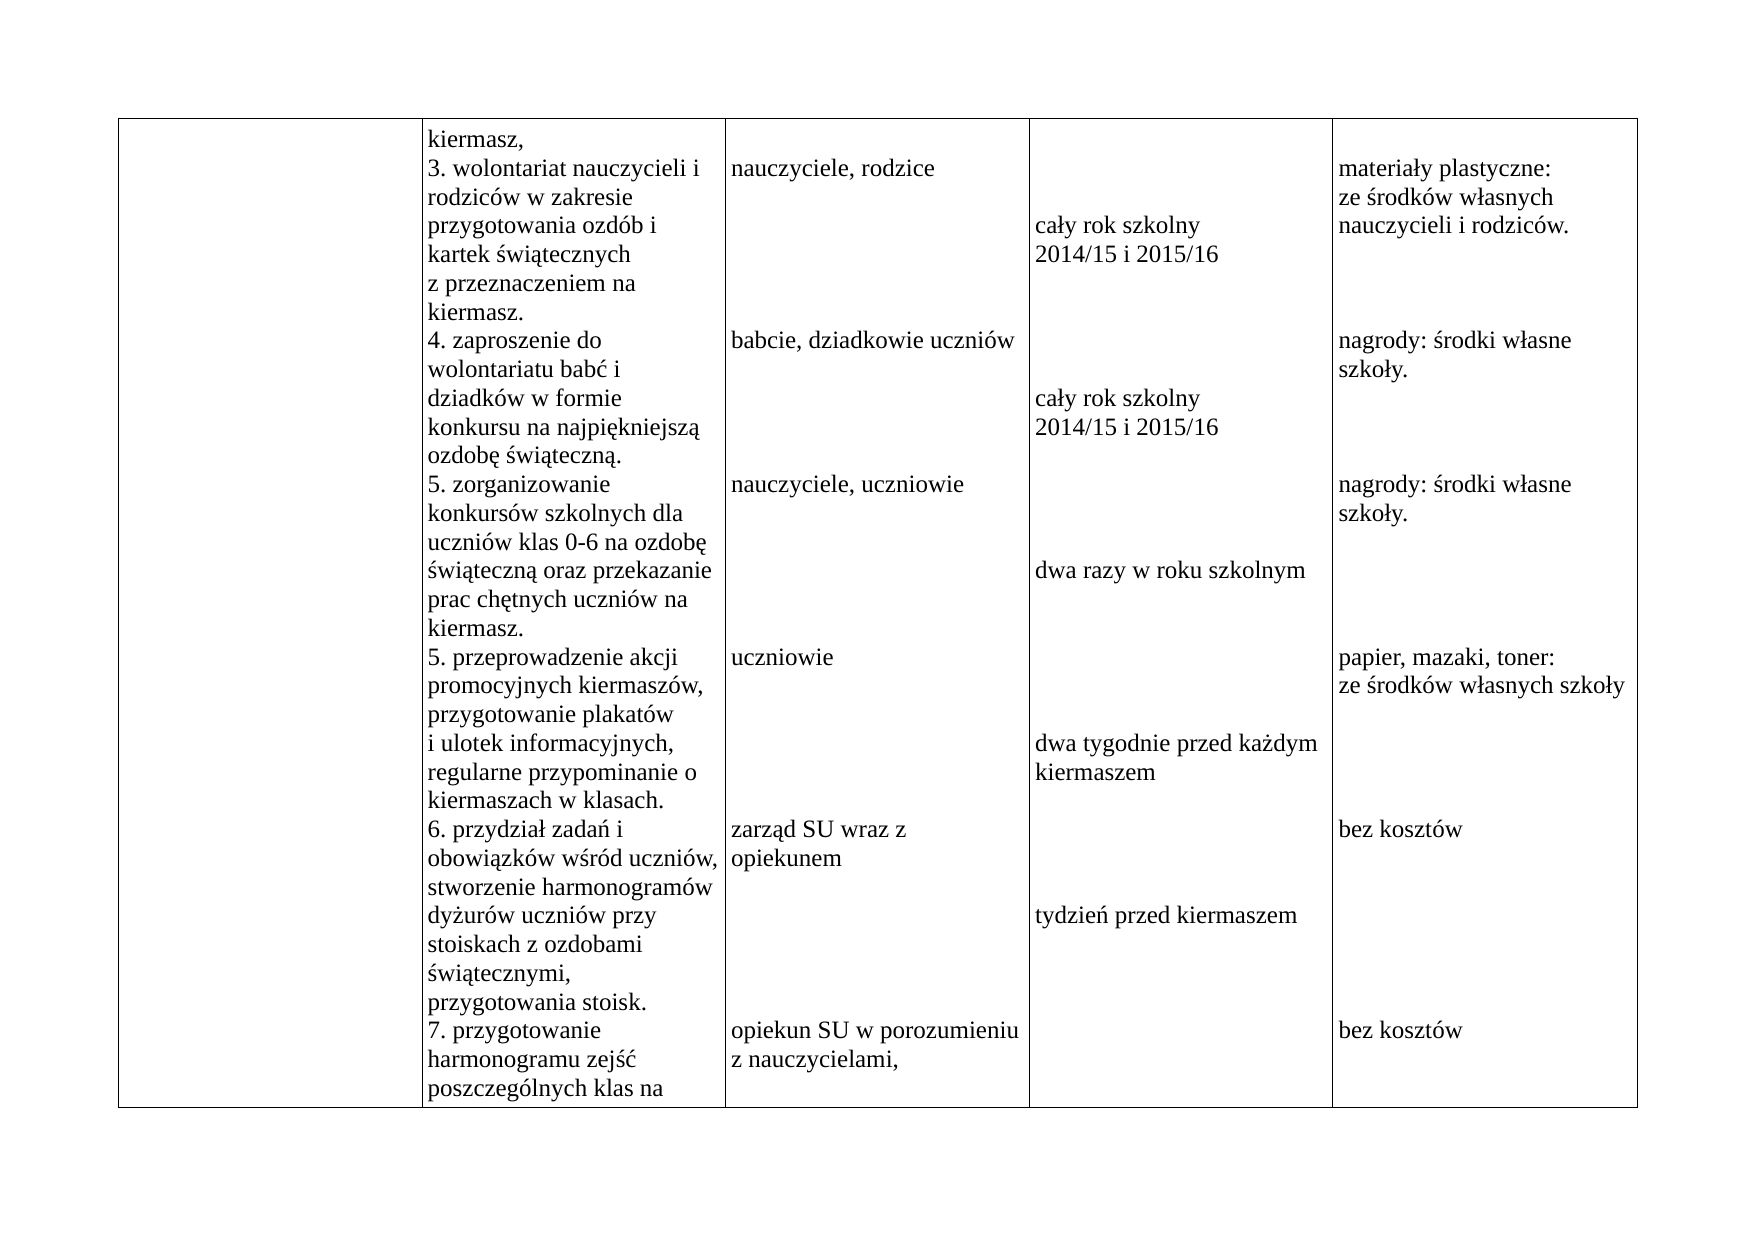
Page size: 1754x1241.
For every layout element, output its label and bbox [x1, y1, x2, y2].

table_cell [119, 119, 422, 1107]
table_cell [1030, 119, 1332, 1107]
table_cell [423, 119, 725, 1107]
table_cell [726, 119, 1029, 1107]
table_cell [1333, 119, 1637, 1107]
